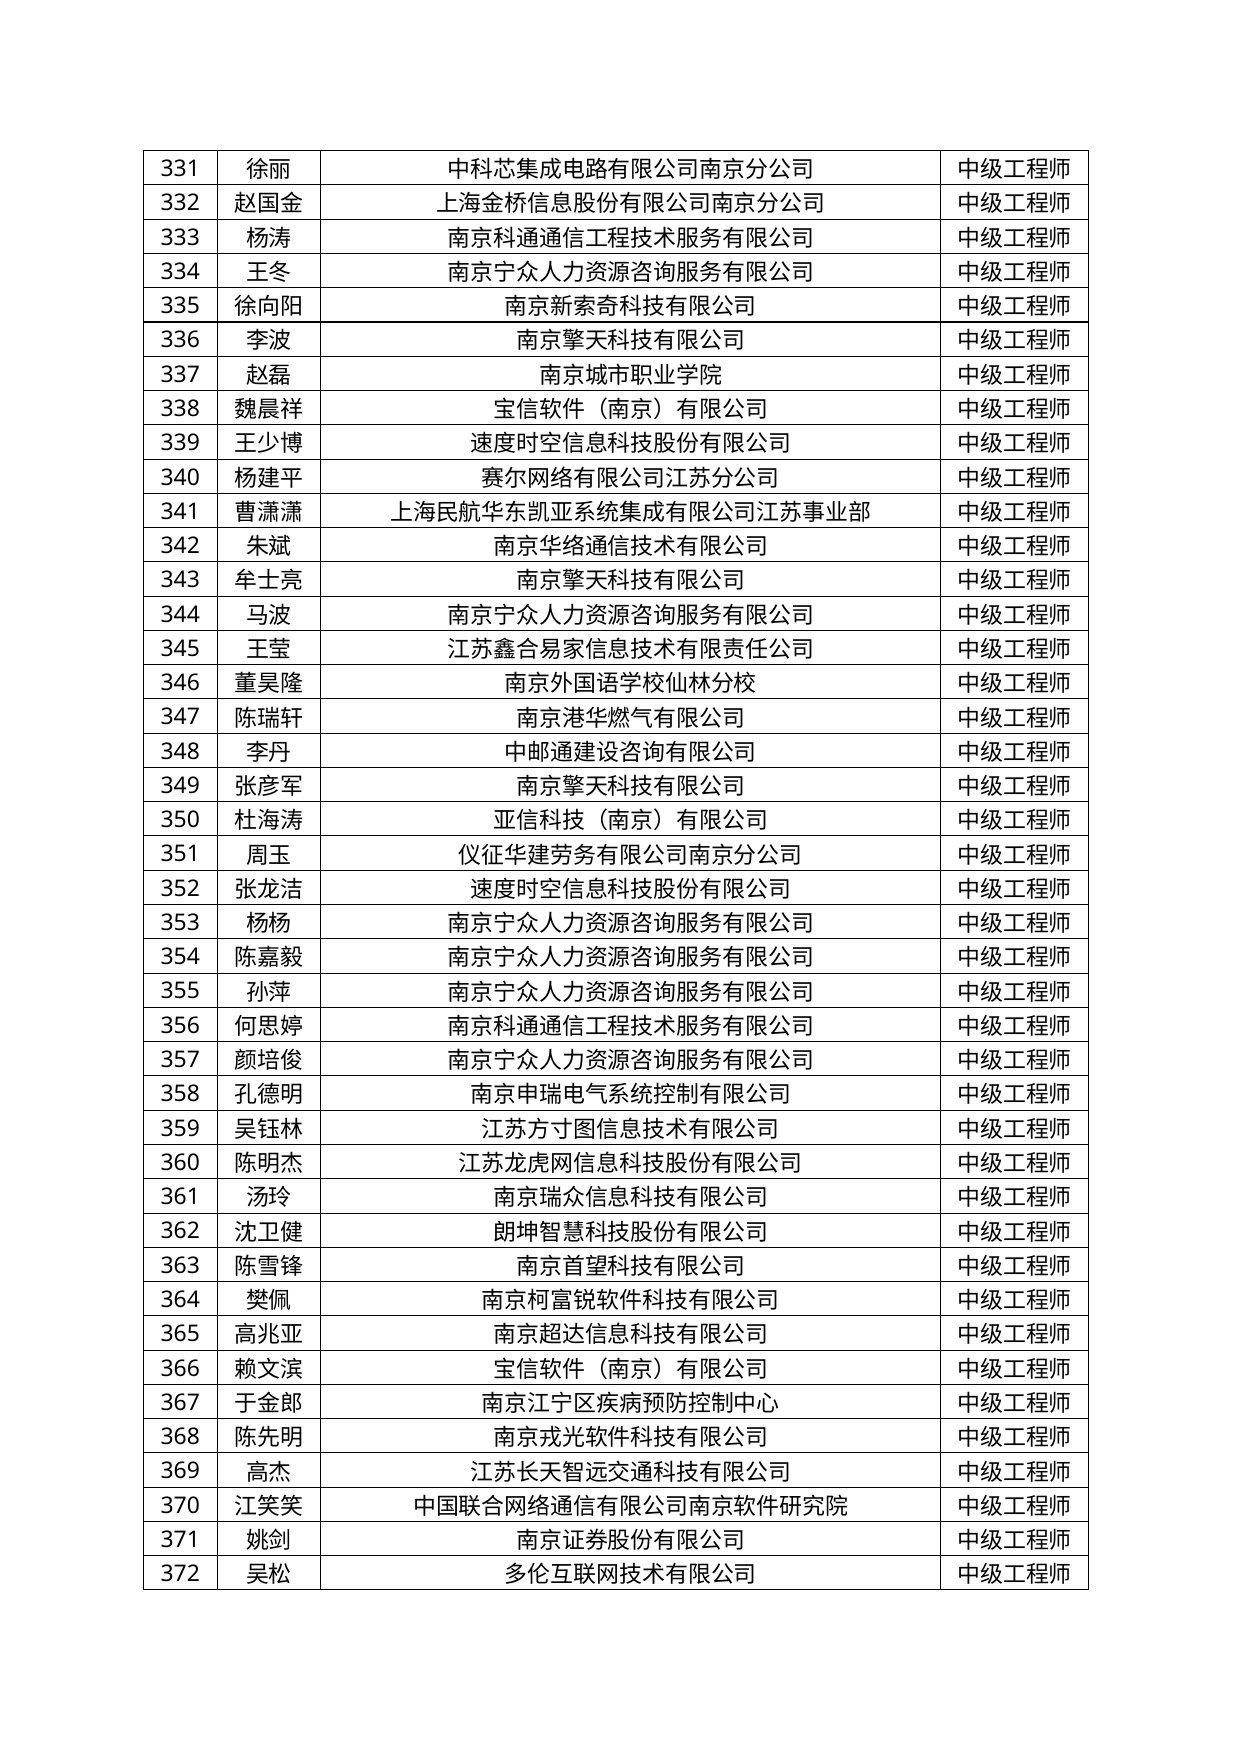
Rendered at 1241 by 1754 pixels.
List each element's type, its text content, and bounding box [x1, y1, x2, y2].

table_cell 何思婷 [218, 1008, 320, 1041]
table_cell 高杰 [218, 1453, 320, 1487]
table_cell 353 [144, 905, 217, 938]
table_cell 南京科通通信工程技术服务有限公司 [321, 220, 940, 253]
table_cell 中级工程师 [941, 1488, 1088, 1521]
table_cell 南京首望科技有限公司 [321, 1248, 940, 1281]
table_cell 346 [144, 665, 217, 698]
table_cell 孙萍 [218, 974, 320, 1007]
table_cell 中级工程师 [941, 1453, 1088, 1487]
table_cell 南京城市职业学院 [321, 357, 940, 390]
table_cell 张彦军 [218, 768, 320, 801]
table_cell 南京江宁区疾病预防控制中心 [321, 1385, 940, 1418]
table_cell 南京戎光软件科技有限公司 [321, 1419, 940, 1452]
table_cell 中级工程师 [941, 323, 1088, 356]
table_cell 中级工程师 [941, 1556, 1088, 1589]
table_cell 中级工程师 [941, 391, 1088, 424]
table_cell 南京港华燃气有限公司 [321, 699, 940, 733]
table_cell 南京瑞众信息科技有限公司 [321, 1179, 940, 1212]
table_cell 354 [144, 939, 217, 972]
table_cell 372 [144, 1556, 217, 1589]
table_cell 中级工程师 [941, 699, 1088, 733]
table_cell 王少博 [218, 425, 320, 458]
table_cell 中级工程师 [941, 220, 1088, 253]
table_cell 367 [144, 1385, 217, 1418]
table_cell 中级工程师 [941, 1316, 1088, 1349]
table_cell 中级工程师 [941, 1042, 1088, 1075]
table_cell 中级工程师 [941, 734, 1088, 767]
table_cell 沈卫健 [218, 1214, 320, 1247]
table_cell 中级工程师 [941, 425, 1088, 458]
table_cell 365 [144, 1316, 217, 1349]
table_cell 中级工程师 [941, 1145, 1088, 1178]
table_cell 多伦互联网技术有限公司 [321, 1556, 940, 1589]
table_cell 363 [144, 1248, 217, 1281]
table_cell 中级工程师 [941, 288, 1088, 321]
table_cell 赛尔网络有限公司江苏分公司 [321, 460, 940, 493]
table_cell 334 [144, 254, 217, 287]
table_cell 高兆亚 [218, 1316, 320, 1349]
table_cell 陈明杰 [218, 1145, 320, 1178]
table_cell 南京擎天科技有限公司 [321, 323, 940, 356]
table_cell 亚信科技（南京）有限公司 [321, 802, 940, 835]
table_cell 徐向阳 [218, 288, 320, 321]
table_cell 中级工程师 [941, 802, 1088, 835]
table_cell 中科芯集成电路有限公司南京分公司 [321, 151, 940, 184]
table_cell 陈雪锋 [218, 1248, 320, 1281]
table_cell 赖文滨 [218, 1351, 320, 1384]
table_cell 朗坤智慧科技股份有限公司 [321, 1214, 940, 1247]
table_cell 周玉 [218, 836, 320, 870]
table_cell 南京新索奇科技有限公司 [321, 288, 940, 321]
table_cell 赵国金 [218, 185, 320, 218]
table_cell 南京宁众人力资源咨询服务有限公司 [321, 597, 940, 630]
table_cell 357 [144, 1042, 217, 1075]
table_cell 南京申瑞电气系统控制有限公司 [321, 1076, 940, 1109]
table_cell 杨建平 [218, 460, 320, 493]
table_cell 李丹 [218, 734, 320, 767]
table_cell 349 [144, 768, 217, 801]
table_cell 中级工程师 [941, 836, 1088, 870]
table_cell 中级工程师 [941, 905, 1088, 938]
table_cell 徐丽 [218, 151, 320, 184]
table_cell 331 [144, 151, 217, 184]
table_cell 中级工程师 [941, 1351, 1088, 1384]
table_cell 南京宁众人力资源咨询服务有限公司 [321, 254, 940, 287]
table_cell 于金郎 [218, 1385, 320, 1418]
table_cell 马波 [218, 597, 320, 630]
table_cell 中国联合网络通信有限公司南京软件研究院 [321, 1488, 940, 1521]
table_cell 朱斌 [218, 528, 320, 561]
table_cell 李波 [218, 323, 320, 356]
table_cell 338 [144, 391, 217, 424]
table_cell 中级工程师 [941, 1385, 1088, 1418]
table_cell 宝信软件（南京）有限公司 [321, 391, 940, 424]
table_cell 中级工程师 [941, 974, 1088, 1007]
table_cell 中级工程师 [941, 1076, 1088, 1109]
table_cell 董昊隆 [218, 665, 320, 698]
table_cell 颜培俊 [218, 1042, 320, 1075]
table_cell 江苏长天智远交通科技有限公司 [321, 1453, 940, 1487]
table_cell 中级工程师 [941, 151, 1088, 184]
table_cell 杜海涛 [218, 802, 320, 835]
table_cell 中级工程师 [941, 494, 1088, 527]
table_cell 336 [144, 323, 217, 356]
table_cell 中级工程师 [941, 1214, 1088, 1247]
table_cell 358 [144, 1076, 217, 1109]
table_cell 中级工程师 [941, 1248, 1088, 1281]
table_cell 364 [144, 1282, 217, 1315]
table_cell 342 [144, 528, 217, 561]
table_cell 361 [144, 1179, 217, 1212]
table_cell 上海民航华东凯亚系统集成有限公司江苏事业部 [321, 494, 940, 527]
table_cell 上海金桥信息股份有限公司南京分公司 [321, 185, 940, 218]
table_cell 南京宁众人力资源咨询服务有限公司 [321, 1042, 940, 1075]
table_cell 南京宁众人力资源咨询服务有限公司 [321, 939, 940, 972]
table_cell 347 [144, 699, 217, 733]
table_cell 345 [144, 631, 217, 664]
table_cell 340 [144, 460, 217, 493]
table_cell 366 [144, 1351, 217, 1384]
table_cell 南京华络通信技术有限公司 [321, 528, 940, 561]
table_cell 中级工程师 [941, 254, 1088, 287]
table_cell 南京科通通信工程技术服务有限公司 [321, 1008, 940, 1041]
table_cell 江苏方寸图信息技术有限公司 [321, 1111, 940, 1144]
table_cell 陈瑞轩 [218, 699, 320, 733]
table_cell 369 [144, 1453, 217, 1487]
table_cell 南京外国语学校仙林分校 [321, 665, 940, 698]
table_cell 360 [144, 1145, 217, 1178]
table_cell 赵磊 [218, 357, 320, 390]
table_cell 370 [144, 1488, 217, 1521]
table_cell 汤玲 [218, 1179, 320, 1212]
table_cell 中级工程师 [941, 1282, 1088, 1315]
table_cell 371 [144, 1522, 217, 1555]
table_cell 陈先明 [218, 1419, 320, 1452]
table_cell 中级工程师 [941, 1419, 1088, 1452]
table_cell 牟士亮 [218, 562, 320, 596]
table_cell 339 [144, 425, 217, 458]
table_cell 中级工程师 [941, 1522, 1088, 1555]
table_cell 351 [144, 836, 217, 870]
table_cell 南京宁众人力资源咨询服务有限公司 [321, 905, 940, 938]
table_cell 343 [144, 562, 217, 596]
table_cell 341 [144, 494, 217, 527]
table_cell 速度时空信息科技股份有限公司 [321, 871, 940, 904]
table_cell 中级工程师 [941, 1179, 1088, 1212]
table_cell 中邮通建设咨询有限公司 [321, 734, 940, 767]
table_cell 中级工程师 [941, 939, 1088, 972]
table_cell 中级工程师 [941, 185, 1088, 218]
table_cell 中级工程师 [941, 460, 1088, 493]
table_cell 中级工程师 [941, 631, 1088, 664]
table_cell 孔德明 [218, 1076, 320, 1109]
table_cell 中级工程师 [941, 665, 1088, 698]
table_cell 中级工程师 [941, 597, 1088, 630]
table_cell 吴钰林 [218, 1111, 320, 1144]
table_cell 速度时空信息科技股份有限公司 [321, 425, 940, 458]
table_cell 362 [144, 1214, 217, 1247]
table_cell 张龙洁 [218, 871, 320, 904]
table_cell 359 [144, 1111, 217, 1144]
table_cell 南京超达信息科技有限公司 [321, 1316, 940, 1349]
table_cell 江苏鑫合易家信息技术有限责任公司 [321, 631, 940, 664]
table_cell 355 [144, 974, 217, 1007]
table_cell 中级工程师 [941, 1008, 1088, 1041]
table_cell 南京擎天科技有限公司 [321, 768, 940, 801]
table_cell 中级工程师 [941, 357, 1088, 390]
table_cell 曹潇潇 [218, 494, 320, 527]
table_cell 337 [144, 357, 217, 390]
table_cell 332 [144, 185, 217, 218]
table_cell 中级工程师 [941, 768, 1088, 801]
table_cell 350 [144, 802, 217, 835]
table_cell 姚剑 [218, 1522, 320, 1555]
table_cell 魏晨祥 [218, 391, 320, 424]
table_cell 348 [144, 734, 217, 767]
table_cell 南京证券股份有限公司 [321, 1522, 940, 1555]
table_cell 南京宁众人力资源咨询服务有限公司 [321, 974, 940, 1007]
table_cell 南京柯富锐软件科技有限公司 [321, 1282, 940, 1315]
table_cell 352 [144, 871, 217, 904]
table_cell 中级工程师 [941, 528, 1088, 561]
table_cell 宝信软件（南京）有限公司 [321, 1351, 940, 1384]
table_cell 仪征华建劳务有限公司南京分公司 [321, 836, 940, 870]
table_cell 368 [144, 1419, 217, 1452]
table_cell 中级工程师 [941, 562, 1088, 596]
table_cell 335 [144, 288, 217, 321]
table_cell 356 [144, 1008, 217, 1041]
table_cell 杨涛 [218, 220, 320, 253]
table_cell 陈嘉毅 [218, 939, 320, 972]
table_cell 南京擎天科技有限公司 [321, 562, 940, 596]
table_cell 杨杨 [218, 905, 320, 938]
table_cell 王冬 [218, 254, 320, 287]
table_cell 344 [144, 597, 217, 630]
table_cell 333 [144, 220, 217, 253]
table_cell 江苏龙虎网信息科技股份有限公司 [321, 1145, 940, 1178]
table_cell 王莹 [218, 631, 320, 664]
table_cell 吴松 [218, 1556, 320, 1589]
table_cell 樊佩 [218, 1282, 320, 1315]
table_cell 江笑笑 [218, 1488, 320, 1521]
table_cell 中级工程师 [941, 1111, 1088, 1144]
table_cell 中级工程师 [941, 871, 1088, 904]
